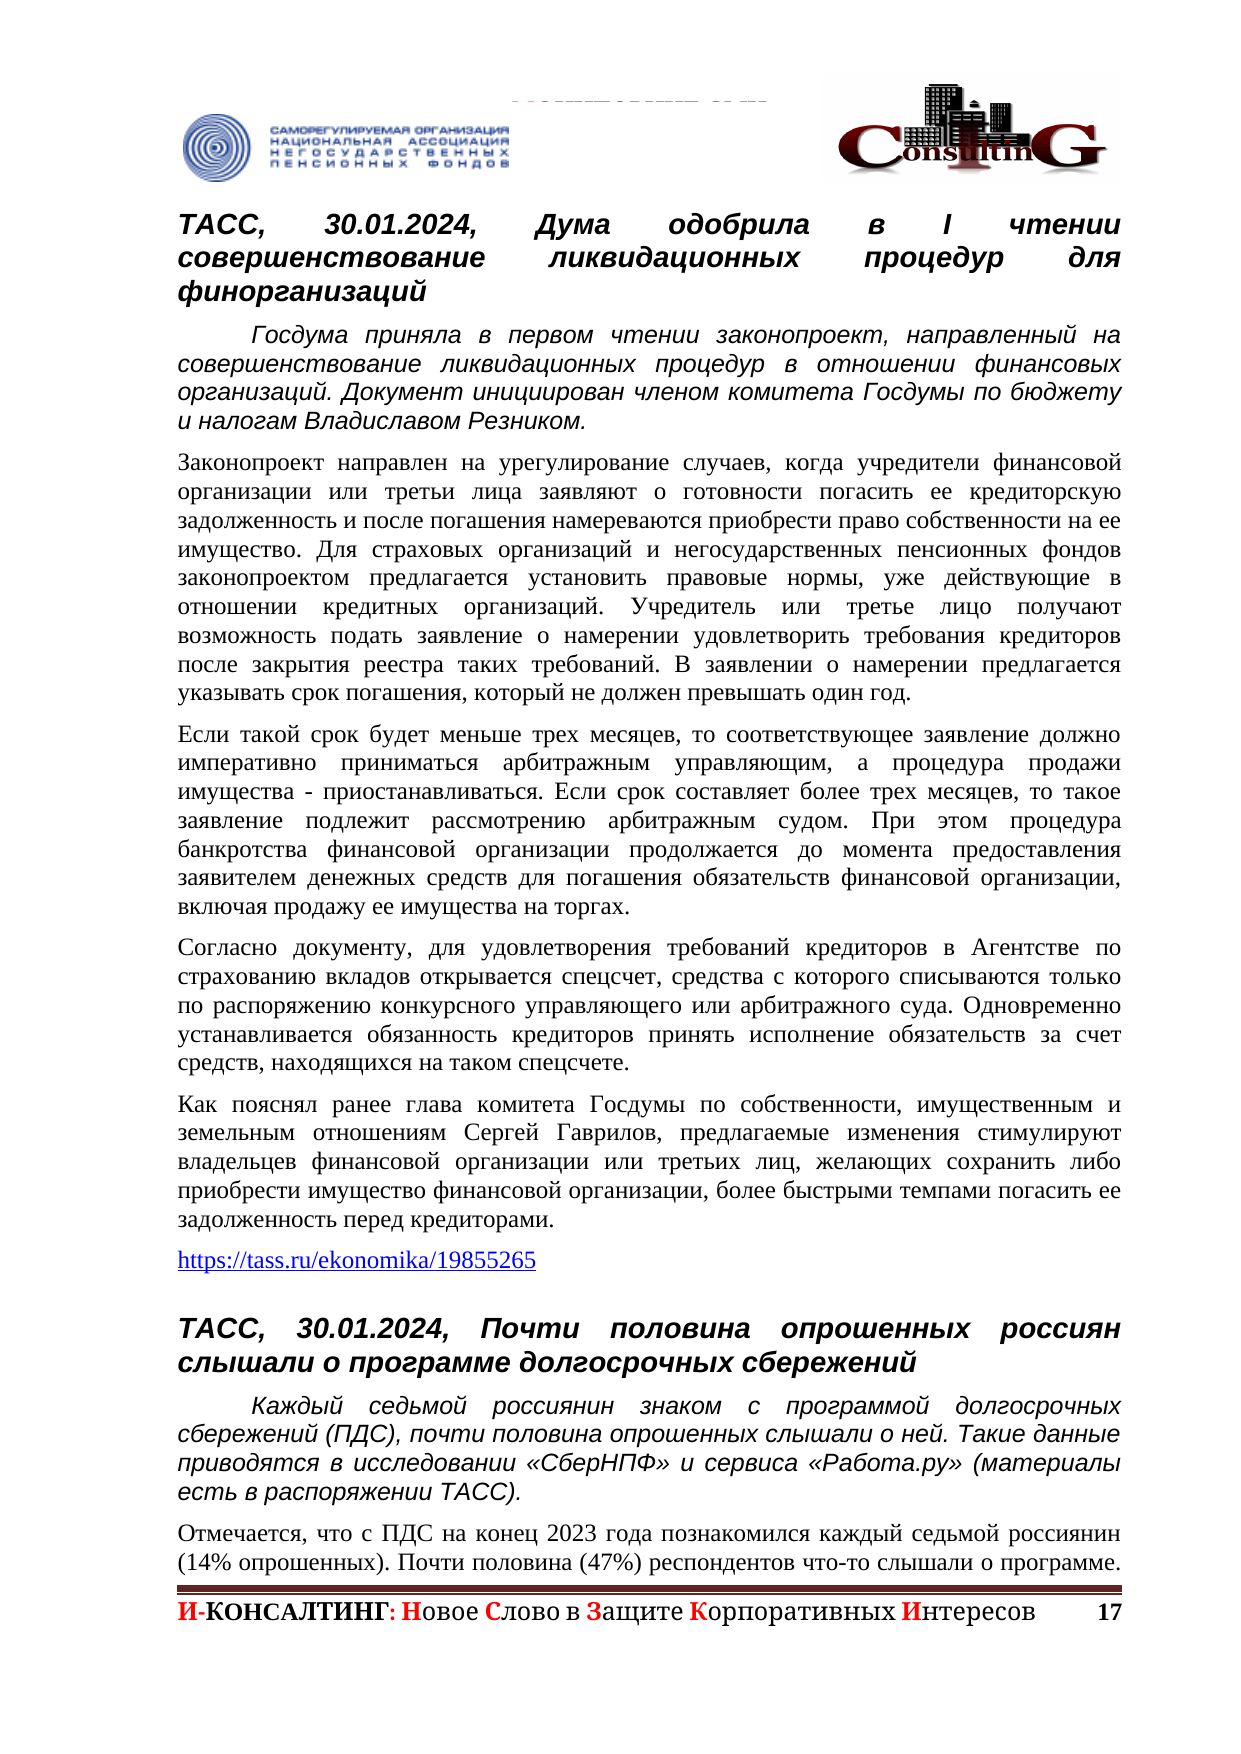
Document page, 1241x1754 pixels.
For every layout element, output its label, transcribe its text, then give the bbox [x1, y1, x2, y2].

subtitle ТАСС, 30.01.2024, Почти половина опрошенных россиян слышали о программе долгосрочных сбережений [177, 1311, 1122, 1378]
picture [821, 73, 1122, 182]
subtitle Госдума приняла в первом чтении законопроект, направленный на совершенствование ликвидационных процедур в отношении финансовых организаций. Документ инициирован членом комитета Госдумы по бюджету и налогам Владиславом Резником. [177, 320, 1122, 435]
text Как пояснял ранее глава комитета Госдумы по собственности, имущественным и земельным отношениям Сергей Гаврилов, предлагаемые изменения стимулируют владельцев финансовой организации или третьих лиц, желающих сохранить либо приобрести имущество финансовой организации, более быстрыми темпами погасить ее задолженность перед кредиторами. [177, 1089, 1122, 1232]
text https://tass.ru/ekonomika/19855265 [177, 1245, 1122, 1274]
text Законопроект направлен на урегулирование случаев, когда учредители финансовой организации или третьи лица заявляют о готовности погасить ее кредиторскую задолженность и после погашения намереваются приобрести право собственности на ее имущество. Для страховых организаций и негосударственных пенсионных фондов законопроектом предлагается установить правовые нормы, уже действующие в отношении кредитных организаций. Учредитель или третье лицо получают возможность подать заявление о намерении удовлетворить требования кредиторов после закрытия реестра таких требований. В заявлении о намерении предлагается указывать срок погашения, который не должен превышать один год. [177, 447, 1122, 706]
picture [183, 114, 509, 182]
subtitle Каждый седьмой россиянин знаком с программой долгосрочных сбережений (ПДС), почти половина опрошенных слышали о ней. Такие данные приводятся в исследовании «СберНПФ» и сервиса «Работа.ру» (материалы есть в распоряжении ТАСС). [177, 1391, 1122, 1506]
subtitle ТАСС, 30.01.2024, Дума одобрила в I чтении совершенствование ликвидационных процедур для финорганизаций [177, 207, 1122, 307]
text Согласно документу, для удовлетворения требований кредиторов в Агентстве по страхованию вкладов открывается спецсчет, средства с которого списываются только по распоряжению конкурсного управляющего или арбитражного суда. Одновременно устанавливается обязанность кредиторов принять исполнение обязательств за счет средств, находящихся на таком спецсчете. [177, 932, 1122, 1076]
text Если такой срок будет меньше трех месяцев, то соответствующее заявление должно императивно приниматься арбитражным управляющим, а процедура продажи имущества - приостанавливаться. Если срок составляет более трех месяцев, то такое заявление подлежит рассмотрению арбитражным судом. При этом процедура банкротства финансовой организации продолжается до момента предоставления заявителем денежных средств для погашения обязательств финансовой организации, включая продажу ее имущества на торгах. [177, 719, 1122, 920]
